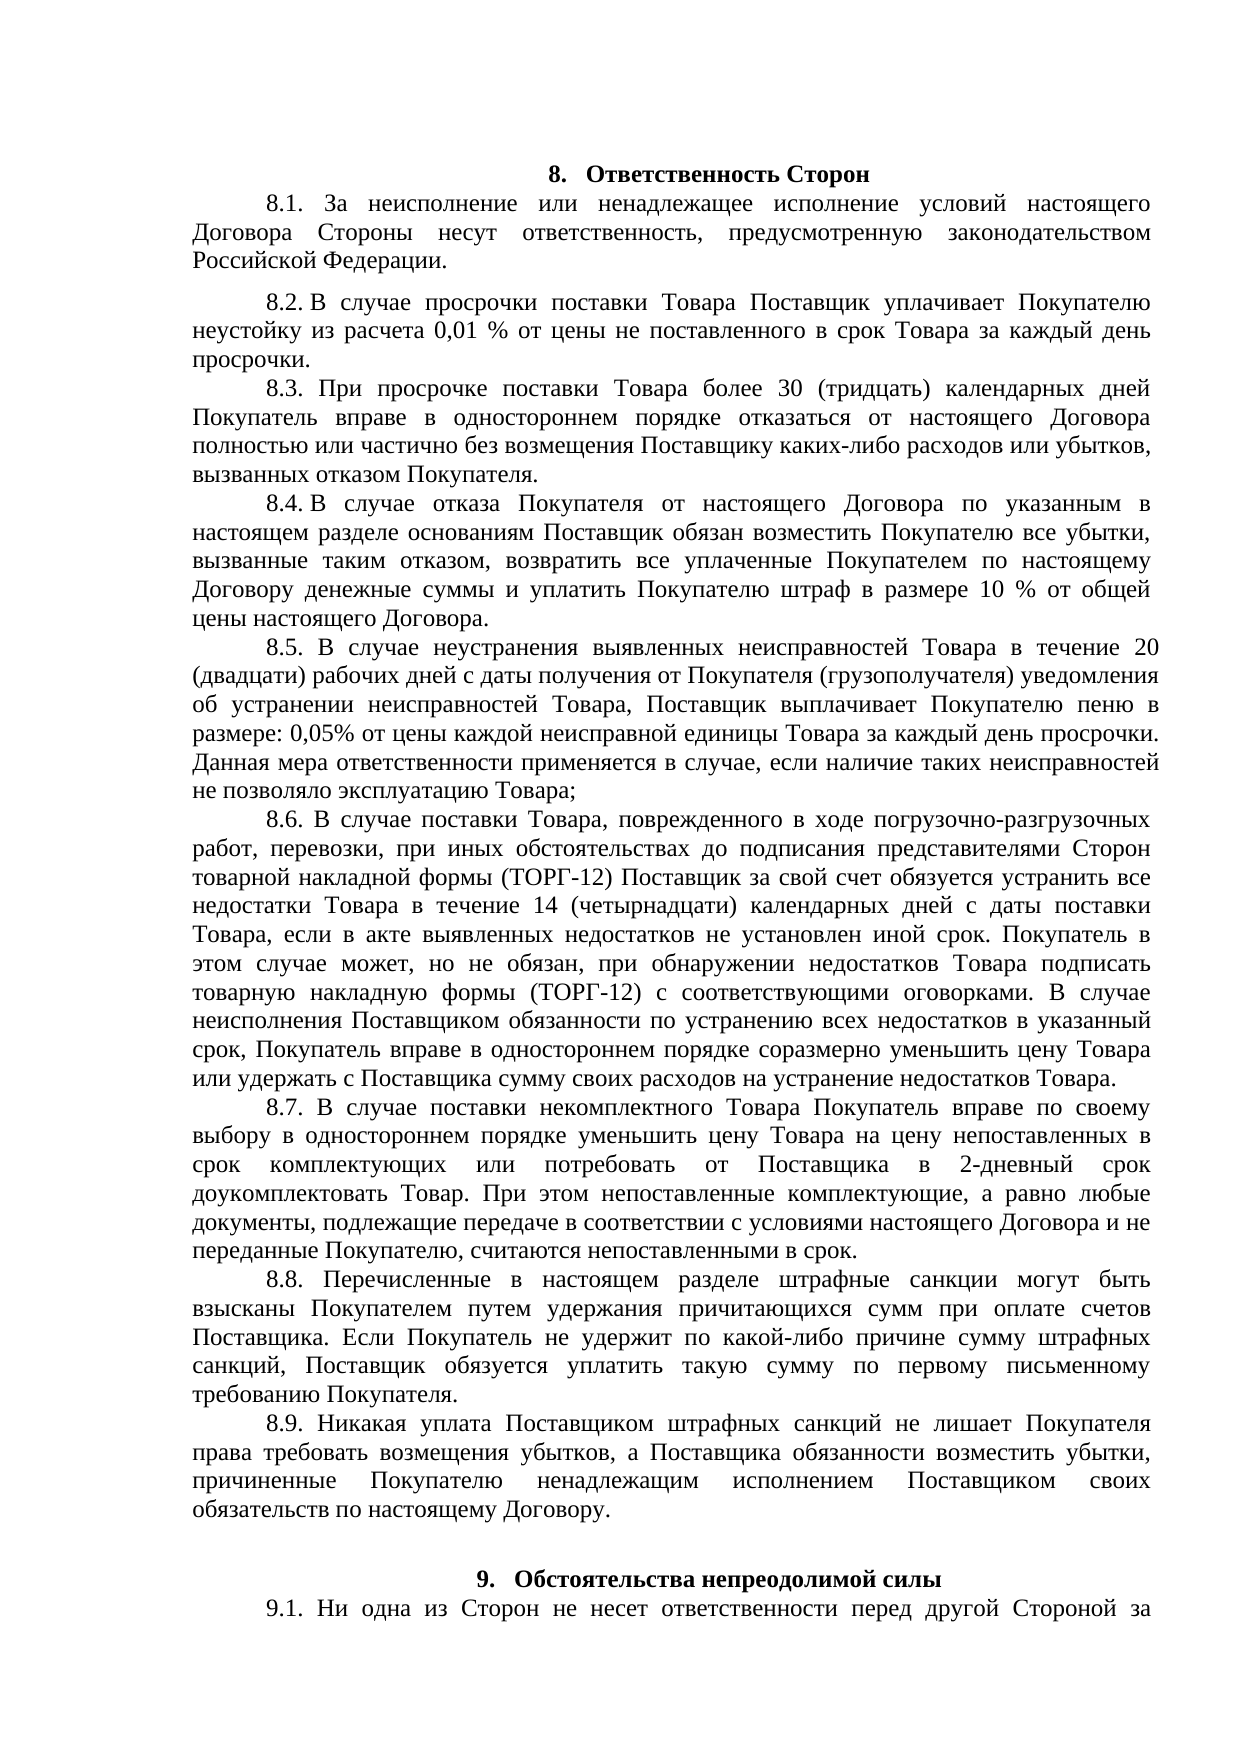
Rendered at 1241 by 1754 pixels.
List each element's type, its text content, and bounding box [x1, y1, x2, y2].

list Ответственность Сторон [266, 159, 1152, 188]
text 8.9. Никакая уплата Поставщиком штрафных санкций не лишает Покупателя права требовать возмещения убытков, а Поставщика обязанности возместить убытки, причиненные Покупателю ненадлежащим исполнением Поставщиком своих обязательств по настоящему Договору. [192, 1408, 1152, 1523]
text 8.3. При просрочке поставки Товара более 30 (тридцать) календарных дней Покупатель вправе в одностороннем порядке отказаться от настоящего Договора полностью или частично без возмещения Поставщику каких-либо расходов или убытков, вызванных отказом Покупателя. [192, 373, 1152, 488]
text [192, 1593, 1152, 1622]
text 8.5. В случае неустранения выявленных неисправностей Товара в течение 20 (двадцати) рабочих дней с даты получения от Покупателя (грузополучателя) уведомления об устранении неисправностей Товара, Поставщик выплачивает Покупателю пеню в размере: 0,05% от цены каждой неисправной единицы Товара за каждый день просрочки. Данная мера ответственности применяется в случае, если наличие таких неисправностей не позволяло эксплуатацию Товара; [192, 632, 1160, 804]
text 8.2. В случае просрочки поставки Товара Поставщик уплачивает Покупателю неустойку из расчета 0,01 % от цены не поставленного в срок Товара за каждый день просрочки. [192, 287, 1152, 373]
text 8.6. В случае поставки Товара, поврежденного в ходе погрузочно-разгрузочных работ, перевозки, при иных обстоятельствах до подписания представителями Сторон товарной накладной формы (ТОРГ-12) Поставщик за свой счет обязуется устранить все недостатки Товара в течение 14 (четырнадцати) календарных дней с даты поставки Товара, если в акте выявленных недостатков не установлен иной срок. Покупатель в этом случае может, но не обязан, при обнаружении недостатков Товара подписать товарную накладную формы (ТОРГ-12) с соответствующими оговорками. В случае неисполнения Поставщиком обязанности по устранению всех недостатков в указанный срок, Покупатель вправе в одностороннем порядке соразмерно уменьшить цену Товара или удержать с Поставщика сумму своих расходов на устранение недостатков Товара. [192, 804, 1152, 1092]
text 8.8. Перечисленные в настоящем разделе штрафные санкции могут быть взысканы Покупателем путем удержания причитающихся сумм при оплате счетов Поставщика. Если Покупатель не удержит по какой-либо причине сумму штрафных санкций, Поставщик обязуется уплатить такую сумму по первому письменному требованию Покупателя. [192, 1264, 1152, 1408]
list Обстоятельства непреодолимой силы [266, 1564, 1152, 1593]
text 8.7. В случае поставки некомплектного Товара Покупатель вправе по своему выбору в одностороннем порядке уменьшить цену Товара на цену непоставленных в срок комплектующих или потребовать от Поставщика в 2-дневный срок доукомплектовать Товар. При этом непоставленные комплектующие, а равно любые документы, подлежащие передаче в соответствии с условиями настоящего Договора и не переданные Покупателю, считаются непоставленными в срок. [192, 1092, 1152, 1264]
text 8.1. За неисполнение или ненадлежащее исполнение условий настоящего Договора Стороны несут ответственность, предусмотренную законодательством Российской Федерации. [192, 188, 1152, 274]
text 8.4. В случае отказа Покупателя от настоящего Договора по указанным в настоящем разделе основаниям Поставщик обязан возместить Покупателю все убытки, вызванные таким отказом, возвратить все уплаченные Покупателем по настоящему Договору денежные суммы и уплатить Покупателю штраф в размере 10 % от общей цены настоящего Договора. [192, 488, 1152, 632]
